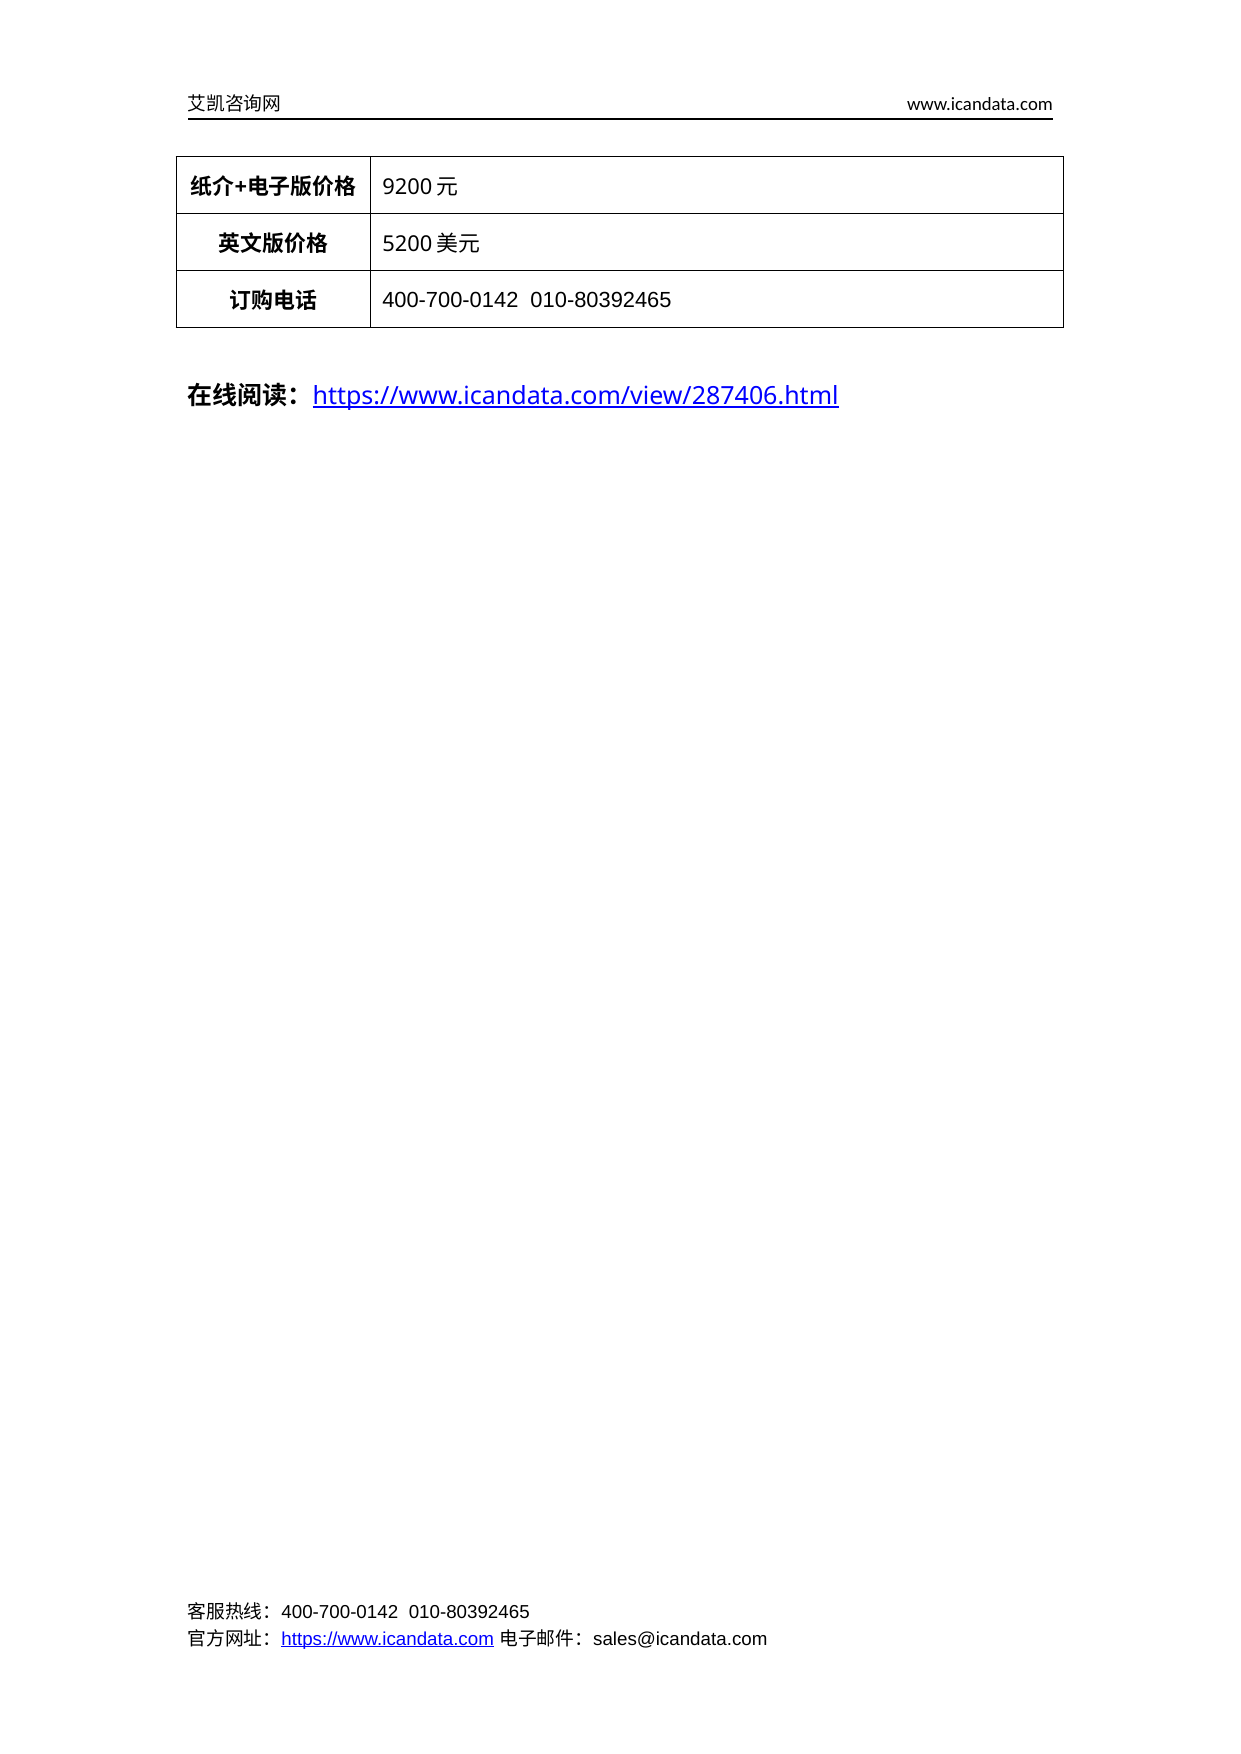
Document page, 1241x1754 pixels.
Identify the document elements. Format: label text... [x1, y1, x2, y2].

table_cell 400-700-0142 010-80392465 [371, 271, 1063, 327]
table_cell 订购电话 [177, 271, 370, 327]
table_cell 5200美元 [371, 214, 1063, 270]
text 在线阅读：https://www.icandata.com/view/287406.html [187, 361, 1053, 426]
table_cell 英文版价格 [177, 214, 370, 270]
table_cell 纸介+电子版价格 [177, 157, 370, 213]
table_cell 9200元 [371, 157, 1063, 213]
